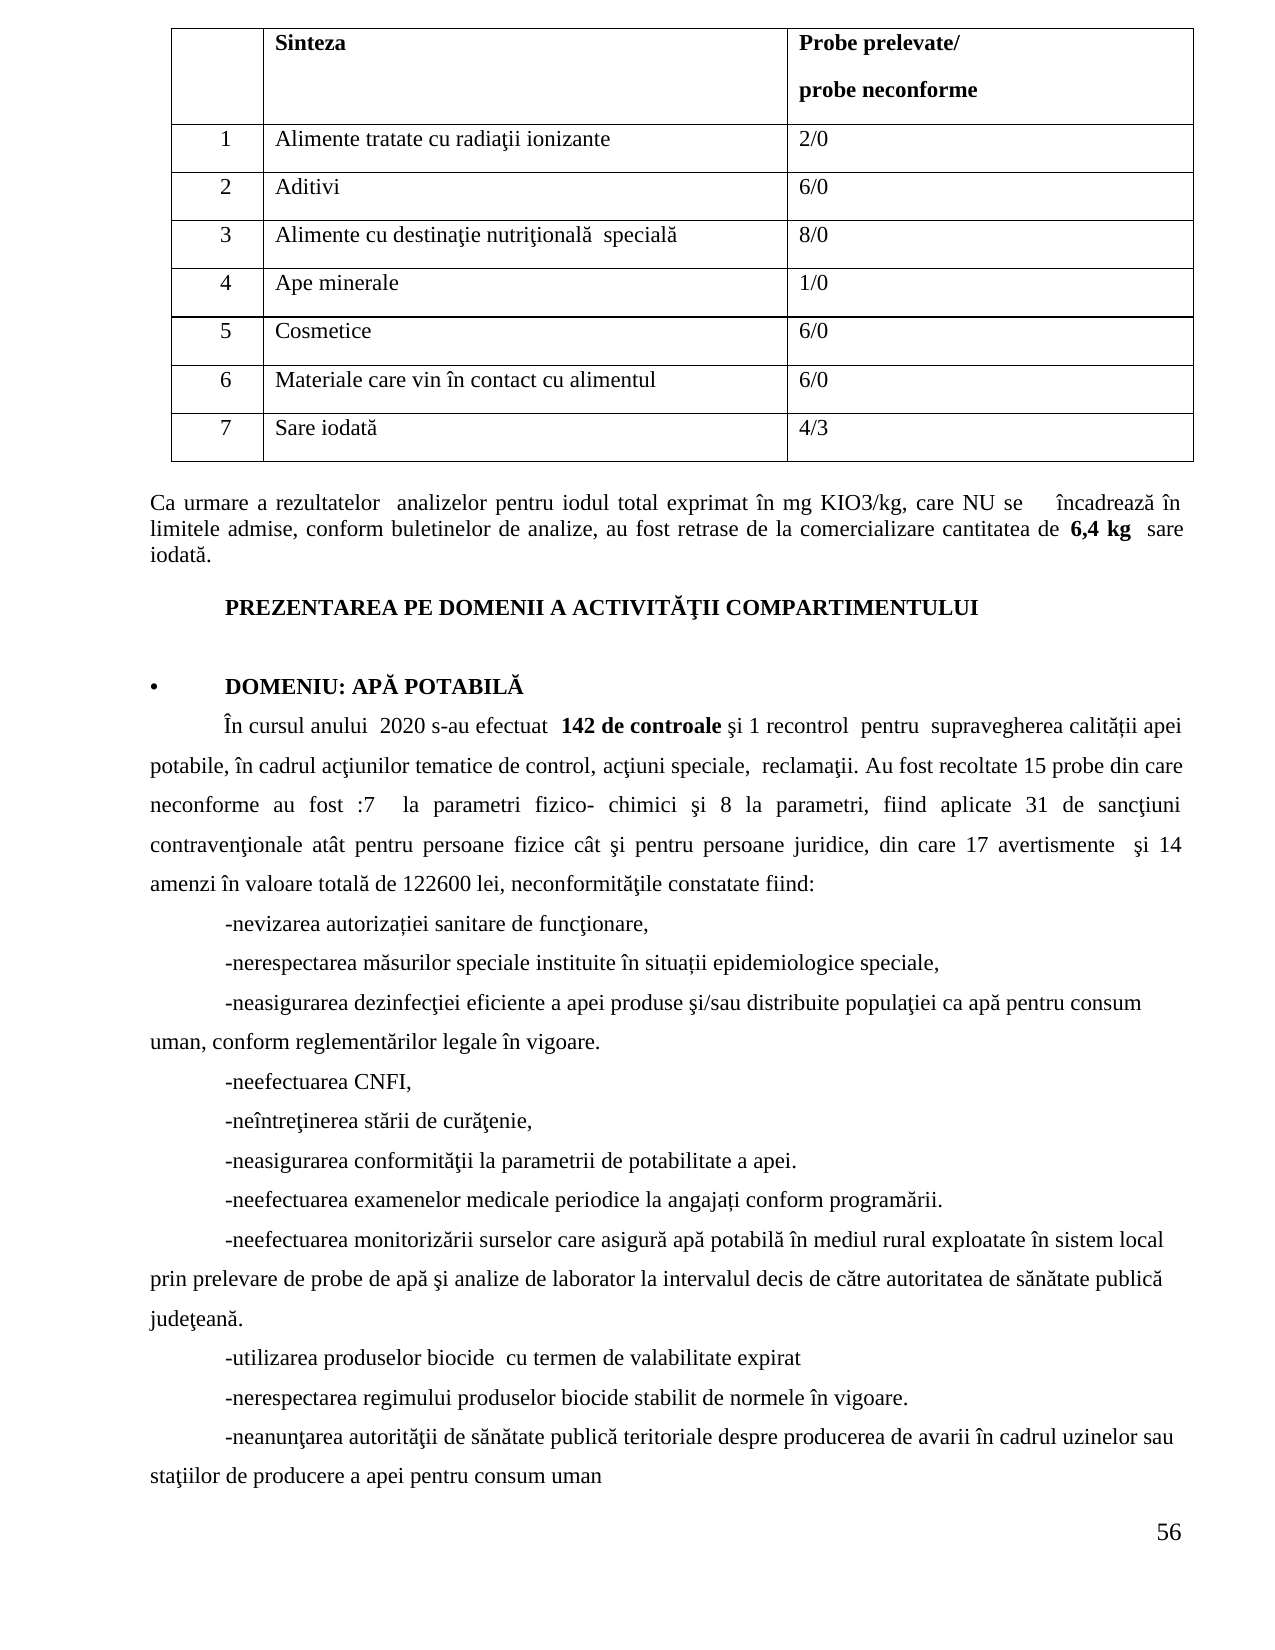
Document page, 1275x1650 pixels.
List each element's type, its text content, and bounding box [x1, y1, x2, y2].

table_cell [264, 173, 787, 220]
text -neasigurarea dezinfecţiei eficiente a apei produse şi/sau distribuite populaţiei ca apă pentru consum uman, conform reglementărilor legale în vigoare. [150, 989, 1181, 1054]
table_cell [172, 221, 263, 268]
text În cursul anului 2020 s-au efectuat 142 de controale şi 1 recontrol pentru supravegherea calității apei potabile, în cadrul acţiunilor tematice de control, acţiuni speciale, reclamaţii. Au fost recoltate 15 probe din care neconforme au fost :7 la parametri fizico- chimici şi 8 la parametri, fiind aplicate 31 de sancţiuni contravenţionale atât pentru persoane fizice cât şi pentru persoane juridice, din care 17 avertismente şi 14 amenzi în valoare totală de 122600 lei, neconformităţile constatate fiind: [150, 712, 1184, 897]
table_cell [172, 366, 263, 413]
text -utilizarea produselor biocide cu termen de valabilitate expirat [150, 1344, 1181, 1370]
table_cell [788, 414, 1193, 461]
text -neefectuarea examenelor medicale periodice la angajați conform programării. [150, 1186, 1181, 1212]
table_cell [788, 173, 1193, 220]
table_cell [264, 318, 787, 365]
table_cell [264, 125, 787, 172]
list DOMENIU: APĂ POTABILĂ [150, 673, 1184, 699]
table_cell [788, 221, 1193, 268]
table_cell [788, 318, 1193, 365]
text -neanunţarea autorităţii de sănătate publică teritoriale despre producerea de avarii în cadrul uzinelor sau staţiilor de producere a apei pentru consum uman [150, 1423, 1181, 1489]
text -neefectuarea CNFI, [150, 1068, 1181, 1094]
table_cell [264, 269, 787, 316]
text -neasigurarea conformităţii la parametrii de potabilitate a apei. [150, 1147, 1181, 1173]
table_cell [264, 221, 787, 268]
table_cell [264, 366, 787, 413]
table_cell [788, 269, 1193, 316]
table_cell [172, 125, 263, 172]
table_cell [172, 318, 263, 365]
text Ca urmare a rezultatelor analizelor pentru iodul total exprimat în mg KIO3/kg, care NU se încadrează în limitele admise, conform buletinelor de analize, au fost retrase de la comercializare cantitatea de 6,4 kg sare iodată. [150, 488, 1184, 568]
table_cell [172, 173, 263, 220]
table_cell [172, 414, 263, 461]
text -neîntreţinerea stării de curăţenie, [150, 1107, 1181, 1133]
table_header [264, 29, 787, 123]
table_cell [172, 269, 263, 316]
text PREZENTAREA PE DOMENII A ACTIVITĂŢII COMPARTIMENTULUI [150, 594, 1184, 620]
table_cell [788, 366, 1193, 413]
text -nevizarea autorizației sanitare de funcţionare, [150, 910, 1181, 936]
text -nerespectarea măsurilor speciale instituite în situații epidemiologice speciale, [150, 949, 1181, 976]
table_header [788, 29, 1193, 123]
text -neefectuarea monitorizării surselor care asigură apă potabilă în mediul rural exploatate în sistem local prin prelevare de probe de apă şi analize de laborator la intervalul decis de către autoritatea de sănătate publică judeţeană. [150, 1226, 1181, 1331]
text -nerespectarea regimului produselor biocide stabilit de normele în vigoare. [150, 1383, 1181, 1410]
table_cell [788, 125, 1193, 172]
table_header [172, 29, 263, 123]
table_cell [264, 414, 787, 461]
